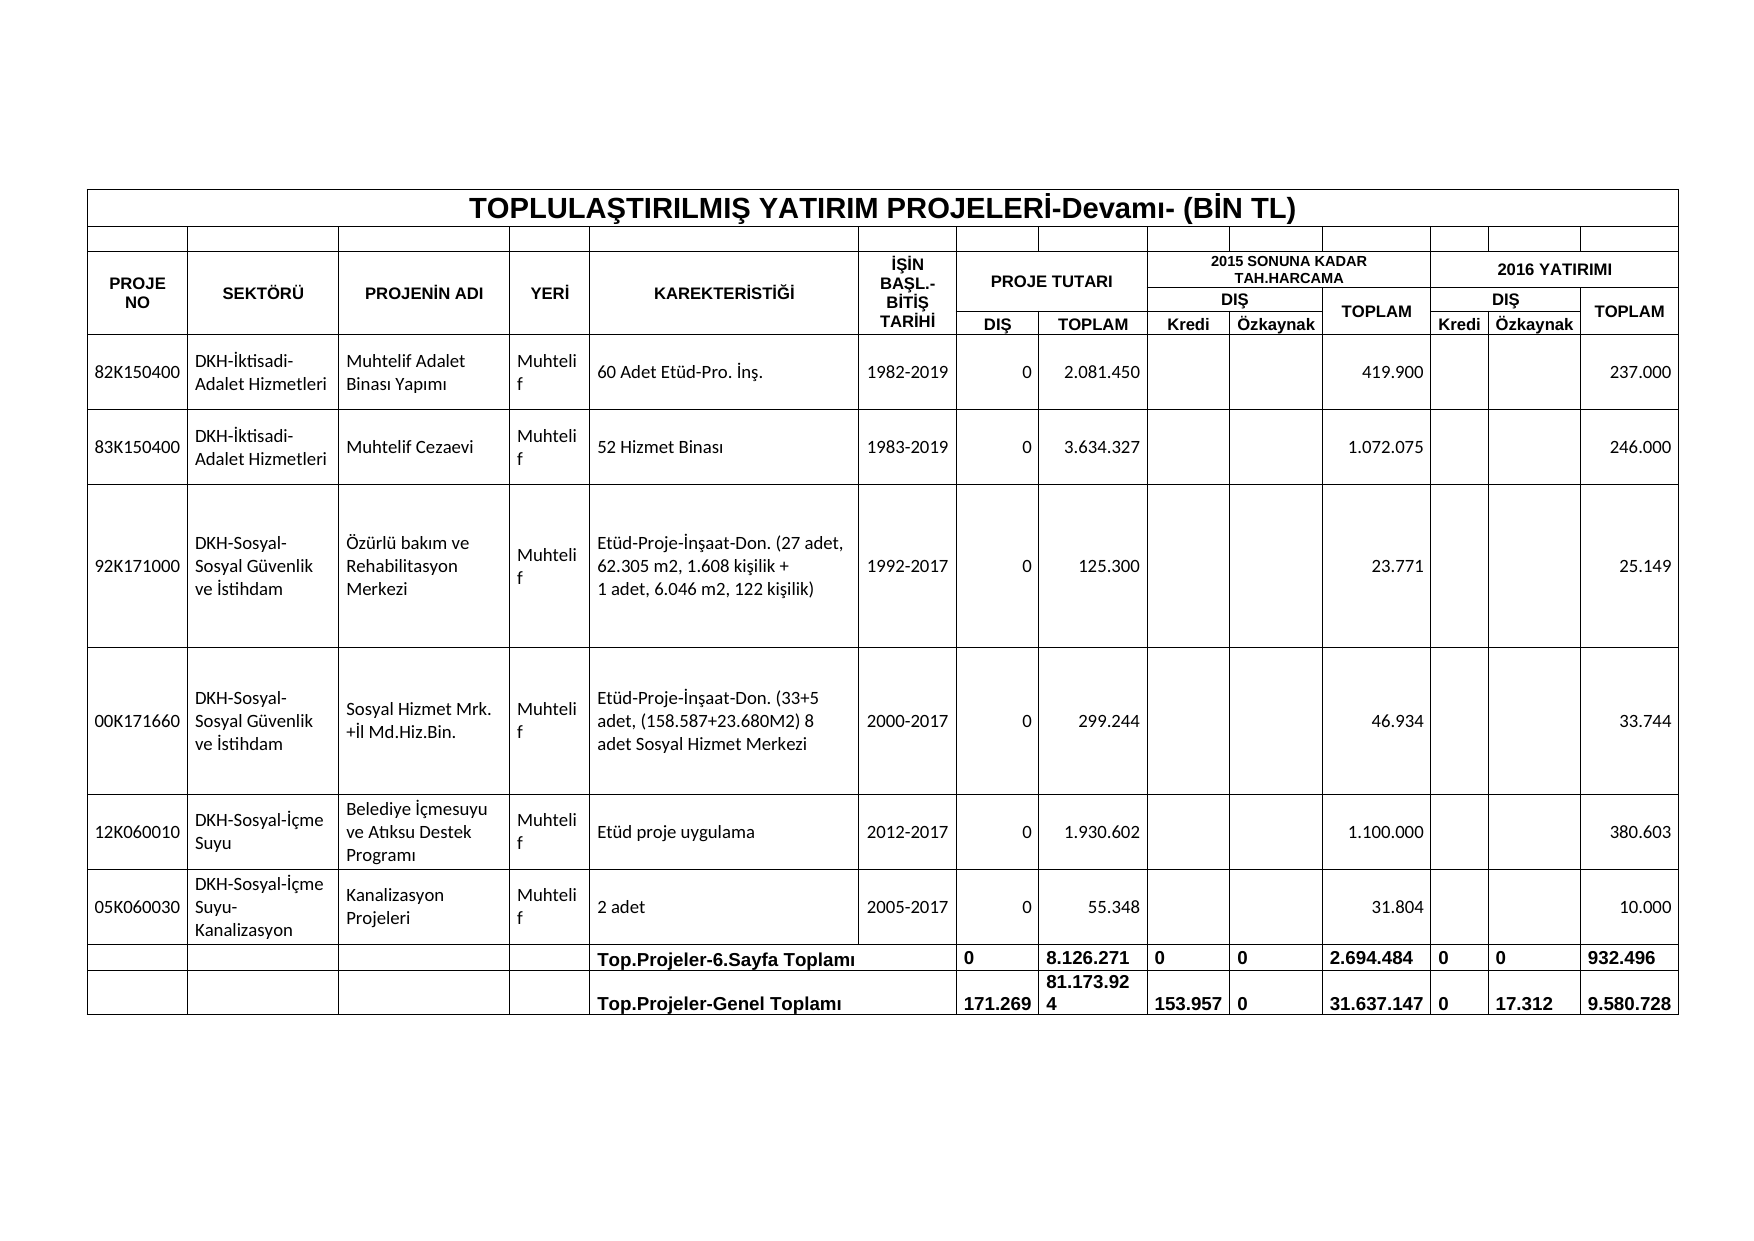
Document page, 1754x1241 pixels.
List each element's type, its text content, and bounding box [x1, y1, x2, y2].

table_cell [88, 971, 187, 1014]
table_cell 83K150400 [88, 410, 187, 484]
table_cell [1148, 870, 1229, 943]
table_cell DKH-Sosyal-İçme Suyu [188, 795, 338, 868]
table_cell Özürlü bakım ve Rehabilitasyon Merkezi [339, 485, 509, 647]
table_cell 2005-2017 [859, 870, 956, 943]
table_cell DIŞ [1431, 288, 1580, 311]
table_cell 2015 SONUNA KADAR TAH.HARCAMA [1148, 252, 1430, 287]
table_cell [1431, 410, 1488, 484]
table_cell SEKTÖRÜ [188, 252, 338, 334]
table_cell [859, 227, 956, 251]
table_cell [1323, 227, 1430, 251]
table_cell [510, 971, 589, 1014]
table_cell Belediye İçmesuyu ve Atıksu Destek Programı [339, 795, 509, 868]
table_cell Muhtelif [510, 335, 589, 409]
table_cell 9.580.728 [1581, 971, 1678, 1014]
table_cell 12K060010 [88, 795, 187, 868]
table_cell DIŞ [1148, 288, 1322, 311]
table_cell 0 [1148, 945, 1229, 970]
table_cell [510, 945, 589, 970]
table_cell Muhtelif [510, 485, 589, 647]
table_cell 0 [1431, 945, 1488, 970]
table_cell Özkaynak [1230, 312, 1322, 334]
table_cell [88, 227, 187, 251]
table_cell 1.100.000 [1323, 795, 1430, 868]
table_cell 0 [957, 795, 1038, 868]
table_cell PROJENİN ADI [339, 252, 509, 334]
table_cell 2012-2017 [859, 795, 956, 868]
table_cell [1148, 795, 1229, 868]
table_cell 153.957 [1148, 971, 1229, 1014]
table_cell [1431, 870, 1488, 943]
table_cell [1489, 410, 1580, 484]
table_cell Etüd-Proje-İnşaat-Don. (27 adet, 62.305 m2, 1.608 kişilik + 1 adet, 6.046 m2, 122 kişilik) [590, 485, 858, 647]
table_cell Kredi [1431, 312, 1488, 334]
table_cell [1489, 335, 1580, 409]
table_cell Top.Projeler-6.Sayfa Toplamı [590, 945, 956, 970]
table_cell Özkaynak [1489, 312, 1580, 334]
table_cell 2016 YATIRIMI [1431, 252, 1678, 287]
table_cell 0 [1489, 945, 1580, 970]
table_cell [339, 227, 509, 251]
table_cell [339, 945, 509, 970]
table_cell 00K171660 [88, 648, 187, 793]
table_cell DKH-İktisadi-Adalet Hizmetleri [188, 335, 338, 409]
table_cell İŞİN BAŞL.- BİTİŞ TARİHİ [859, 252, 956, 334]
table_cell [1431, 335, 1488, 409]
table_cell 419.900 [1323, 335, 1430, 409]
table_cell [1148, 485, 1229, 647]
table_cell [1230, 485, 1322, 647]
table_cell 55.348 [1039, 870, 1147, 943]
table_cell [1148, 648, 1229, 793]
table_cell 0 [957, 485, 1038, 647]
table_cell 0 [957, 870, 1038, 943]
table_cell [1230, 227, 1322, 251]
table_cell [1039, 227, 1147, 251]
table_cell YERİ [510, 252, 589, 334]
table_header TOPLULAŞTIRILMIŞ YATIRIM PROJELERİ-Devamı- (BİN TL) [88, 190, 1678, 226]
table_cell 0 [1230, 971, 1322, 1014]
table_cell 0 [957, 945, 1038, 970]
table_cell Muhtelif [510, 795, 589, 868]
table_cell Muhtelif [510, 870, 589, 943]
table_cell 2000-2017 [859, 648, 956, 793]
table_cell [1431, 485, 1488, 647]
table_cell Etüd proje uygulama [590, 795, 858, 868]
table_cell PROJE TUTARI [957, 252, 1147, 311]
table_cell 2.081.450 [1039, 335, 1147, 409]
table_cell 1983-2019 [859, 410, 956, 484]
table_cell 23.771 [1323, 485, 1430, 647]
table_cell [510, 227, 589, 251]
table_cell [1230, 410, 1322, 484]
table_cell 33.744 [1581, 648, 1678, 793]
table_cell DKH-Sosyal-Sosyal Güvenlik ve İstihdam [188, 485, 338, 647]
table_cell 31.804 [1323, 870, 1430, 943]
table_cell [590, 227, 858, 251]
table_cell Etüd-Proje-İnşaat-Don. (33+5 adet, (158.587+23.680M2) 8 adet Sosyal Hizmet Merkezi [590, 648, 858, 793]
table_cell [188, 945, 338, 970]
table_cell 17.312 [1489, 971, 1580, 1014]
table_cell Muhtelif Cezaevi [339, 410, 509, 484]
table_cell [188, 227, 338, 251]
table_cell 0 [1431, 971, 1488, 1014]
table_cell 299.244 [1039, 648, 1147, 793]
table_cell TOPLAM [1581, 288, 1678, 334]
table_cell 2.694.484 [1323, 945, 1430, 970]
table_cell 246.000 [1581, 410, 1678, 484]
table_cell 0 [957, 410, 1038, 484]
table_cell 932.496 [1581, 945, 1678, 970]
table_cell DKH-Sosyal-Sosyal Güvenlik ve İstihdam [188, 648, 338, 793]
table_cell [1230, 870, 1322, 943]
table_cell TOPLAM [1039, 312, 1147, 334]
table_cell [1431, 648, 1488, 793]
table_cell Sosyal Hizmet Mrk.+İl Md.Hiz.Bin. [339, 648, 509, 793]
table_cell [1489, 795, 1580, 868]
table_cell PROJE NO [88, 252, 187, 334]
table_cell 60 Adet Etüd-Pro. İnş. [590, 335, 858, 409]
table_cell 1982-2019 [859, 335, 956, 409]
table_cell 81.173.924 [1039, 971, 1147, 1014]
table_cell [1489, 227, 1580, 251]
table_cell [1431, 227, 1488, 251]
table_cell 82K150400 [88, 335, 187, 409]
table_cell [339, 971, 509, 1014]
table_cell [957, 227, 1038, 251]
table_cell 05K060030 [88, 870, 187, 943]
table_cell [1148, 335, 1229, 409]
table_cell 10.000 [1581, 870, 1678, 943]
table_cell [1489, 648, 1580, 793]
table_cell Muhtelif Adalet Binası Yapımı [339, 335, 509, 409]
table_cell 92K171000 [88, 485, 187, 647]
table_cell Kredi [1148, 312, 1229, 334]
table_cell [1230, 335, 1322, 409]
table_cell Kanalizasyon Projeleri [339, 870, 509, 943]
table_cell [1148, 410, 1229, 484]
table_cell [188, 971, 338, 1014]
table_cell DKH-Sosyal-İçme Suyu-Kanalizasyon [188, 870, 338, 943]
table_cell DIŞ [957, 312, 1038, 334]
table_cell 1.072.075 [1323, 410, 1430, 484]
table_cell KAREKTERİSTİĞİ [590, 252, 858, 334]
table_cell 25.149 [1581, 485, 1678, 647]
table_cell 237.000 [1581, 335, 1678, 409]
table_cell 0 [957, 648, 1038, 793]
table_cell 0 [1230, 945, 1322, 970]
table_cell Muhtelif [510, 648, 589, 793]
table_cell 31.637.147 [1323, 971, 1430, 1014]
table_cell [1431, 795, 1488, 868]
table_cell Top.Projeler-Genel Toplamı [590, 971, 956, 1014]
table_cell 46.934 [1323, 648, 1430, 793]
table_cell [1489, 870, 1580, 943]
table_cell [1230, 648, 1322, 793]
table_cell 52 Hizmet Binası [590, 410, 858, 484]
table_cell 2 adet [590, 870, 858, 943]
table_cell [88, 945, 187, 970]
table_cell Muhtelif [510, 410, 589, 484]
table_cell 380.603 [1581, 795, 1678, 868]
table_cell 1992-2017 [859, 485, 956, 647]
table_cell [1581, 227, 1678, 251]
table_cell [1148, 227, 1229, 251]
table_cell 1.930.602 [1039, 795, 1147, 868]
table_cell 0 [957, 335, 1038, 409]
table_cell [1489, 485, 1580, 647]
table_cell 3.634.327 [1039, 410, 1147, 484]
table_cell TOPLAM [1323, 288, 1430, 334]
table_cell 8.126.271 [1039, 945, 1147, 970]
table_cell 125.300 [1039, 485, 1147, 647]
table_cell DKH-İktisadi-Adalet Hizmetleri [188, 410, 338, 484]
table_cell 171.269 [957, 971, 1038, 1014]
table_cell [1230, 795, 1322, 868]
